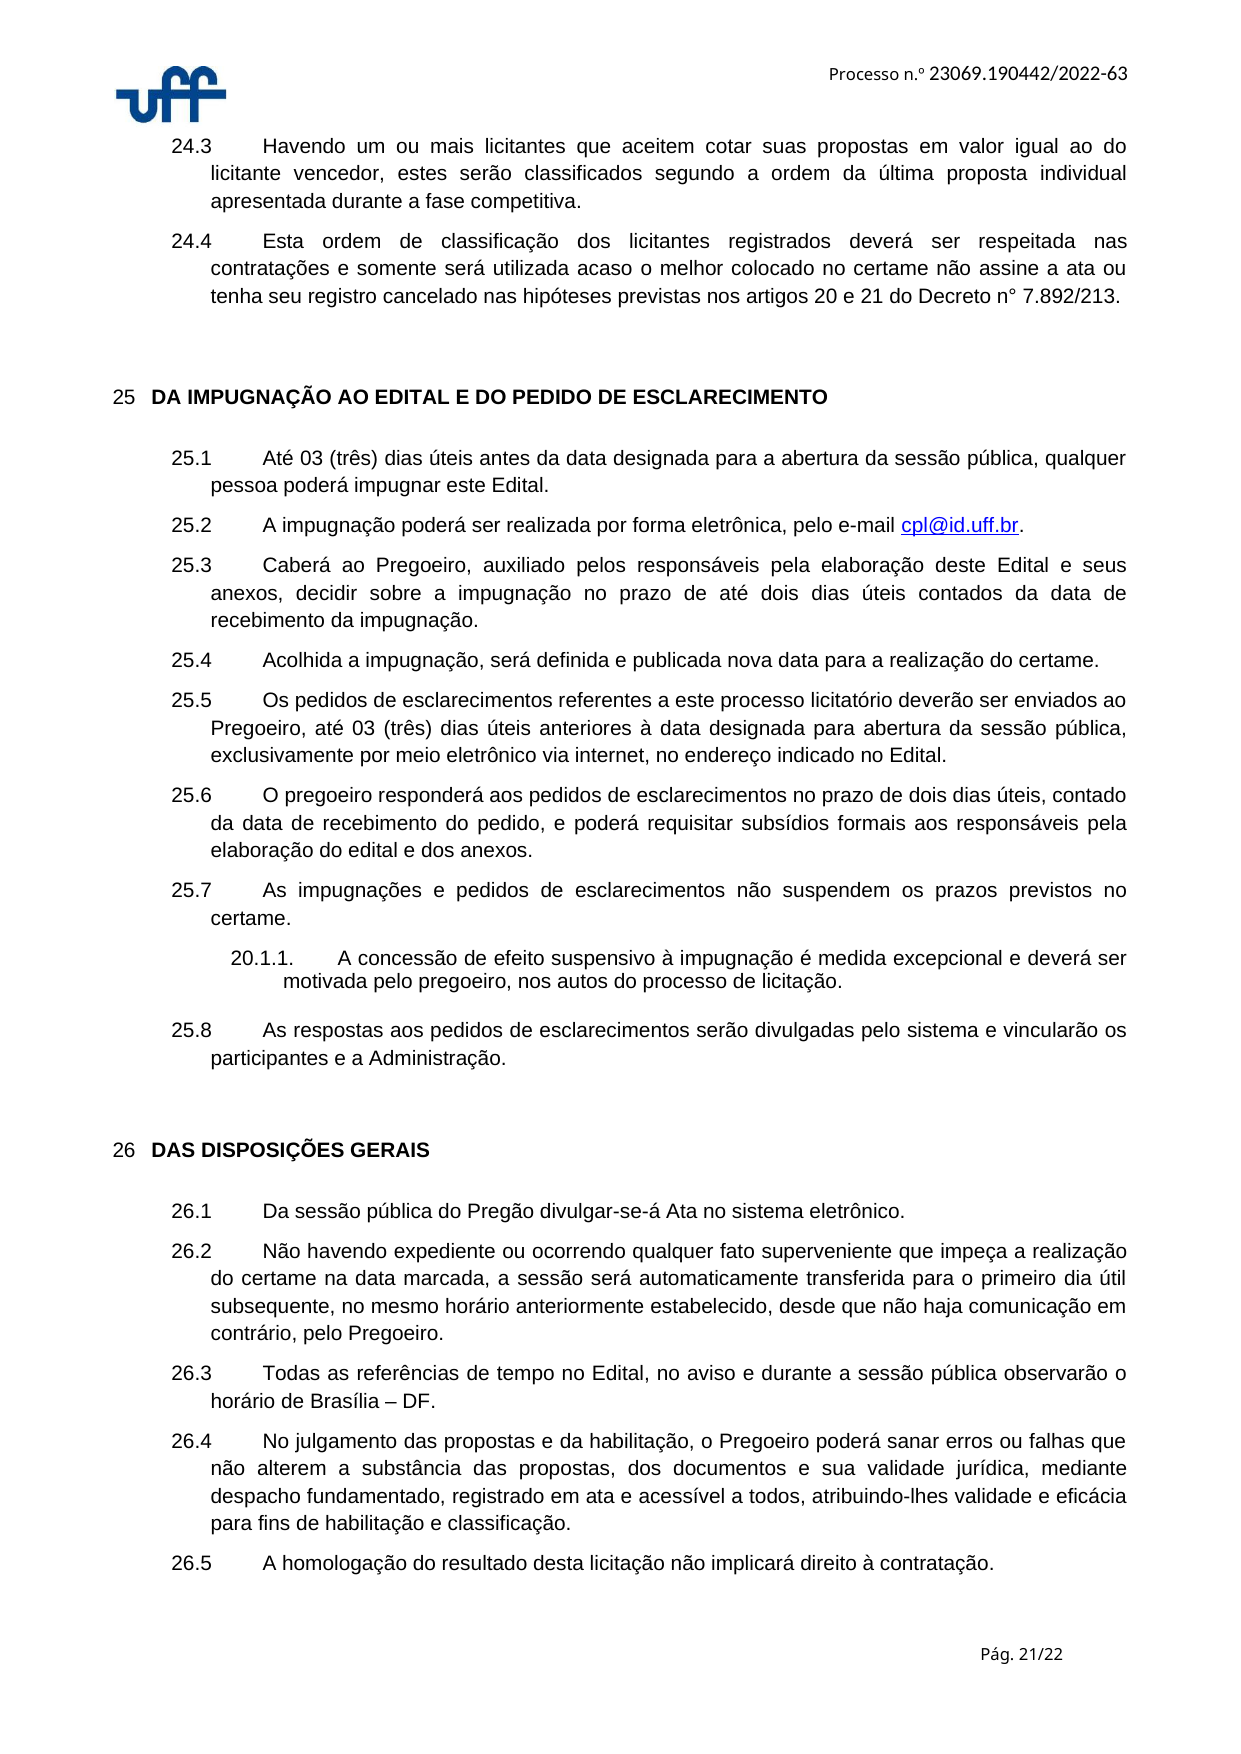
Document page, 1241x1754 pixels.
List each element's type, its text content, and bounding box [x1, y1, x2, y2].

list O pregoeiro responderá aos pedidos de esclarecimentos no prazo de dois dias úteis, contado da data de recebimento do pedido, e poderá requisitar subsídios formais aos responsáveis pela elaboração do edital e dos anexos. [171, 783, 1128, 862]
list As impugnações e pedidos de esclarecimentos não suspendem os prazos previstos no certame. [171, 878, 1128, 929]
list Até 03 (três) dias úteis antes da data designada para a abertura da sessão pública, qualquer pessoa poderá impugnar este Edital. [171, 445, 1128, 497]
list Os pedidos de esclarecimentos referentes a este processo licitatório deverão ser enviados ao Pregoeiro, até 03 (três) dias úteis anteriores à data designada para abertura da sessão pública, exclusivamente por meio eletrônico via internet, no endereço indicado no Edital. [171, 688, 1128, 767]
list A impugnação poderá ser realizada por forma eletrônica, pelo e-mail cpl@id.uff.br. [171, 513, 1128, 537]
picture [114, 66, 227, 128]
list Esta ordem de classificação dos licitantes registrados deverá ser respeitada nas contratações e somente será utilizada acaso o melhor colocado no certame não assine a ata ou tenha seu registro cancelado nas hipóteses previstas nos artigos 20 e 21 do Decreto n° 7.892/213. [171, 228, 1128, 307]
list Acolhida a impugnação, será definida e publicada nova data para a realização do certame. [171, 648, 1128, 672]
list Havendo um ou mais licitantes que aceitem cotar suas propostas em valor igual ao do licitante vencedor, estes serão classificados segundo a ordem da última proposta individual apresentada durante a fase competitiva. [171, 133, 1128, 212]
list No julgamento das propostas e da habilitação, o Pregoeiro poderá sanar erros ou falhas que não alterem a substância das propostas, dos documentos e sua validade jurídica, mediante despacho fundamentado, registrado em ata e acessível a todos, atribuindo-lhes validade e eficácia para fins de habilitação e classificação. [171, 1429, 1128, 1535]
list Não havendo expediente ou ocorrendo qualquer fato superveniente que impeça a realização do certame na data marcada, a sessão será automaticamente transferida para o primeiro dia útil subsequente, no mesmo horário anteriormente estabelecido, desde que não haja comunicação em contrário, pelo Pregoeiro. [171, 1239, 1128, 1345]
list Caberá ao Pregoeiro, auxiliado pelos responsáveis pela elaboração deste Edital e seus anexos, decidir sobre a impugnação no prazo de até dois dias úteis contados da data de recebimento da impugnação. [171, 553, 1128, 632]
list A homologação do resultado desta licitação não implicará direito à contratação. [171, 1551, 1128, 1575]
list As respostas aos pedidos de esclarecimentos serão divulgadas pelo sistema e vincularão os participantes e a Administração. [171, 1018, 1128, 1070]
list DAS DISPOSIÇÕES GERAIS [112, 1138, 1128, 1162]
list Todas as referências de tempo no Edital, no aviso e durante a sessão pública observarão o horário de Brasília – DF. [171, 1361, 1128, 1413]
list Da sessão pública do Pregão divulgar-se-á Ata no sistema eletrônico. [171, 1199, 1128, 1223]
list A concessão de efeito suspensivo à impugnação é medida excepcional e deverá ser motivada pelo pregoeiro, nos autos do processo de licitação. [230, 945, 1128, 993]
list DA IMPUGNAÇÃO AO EDITAL E DO PEDIDO DE ESCLARECIMENTO [112, 385, 1128, 409]
